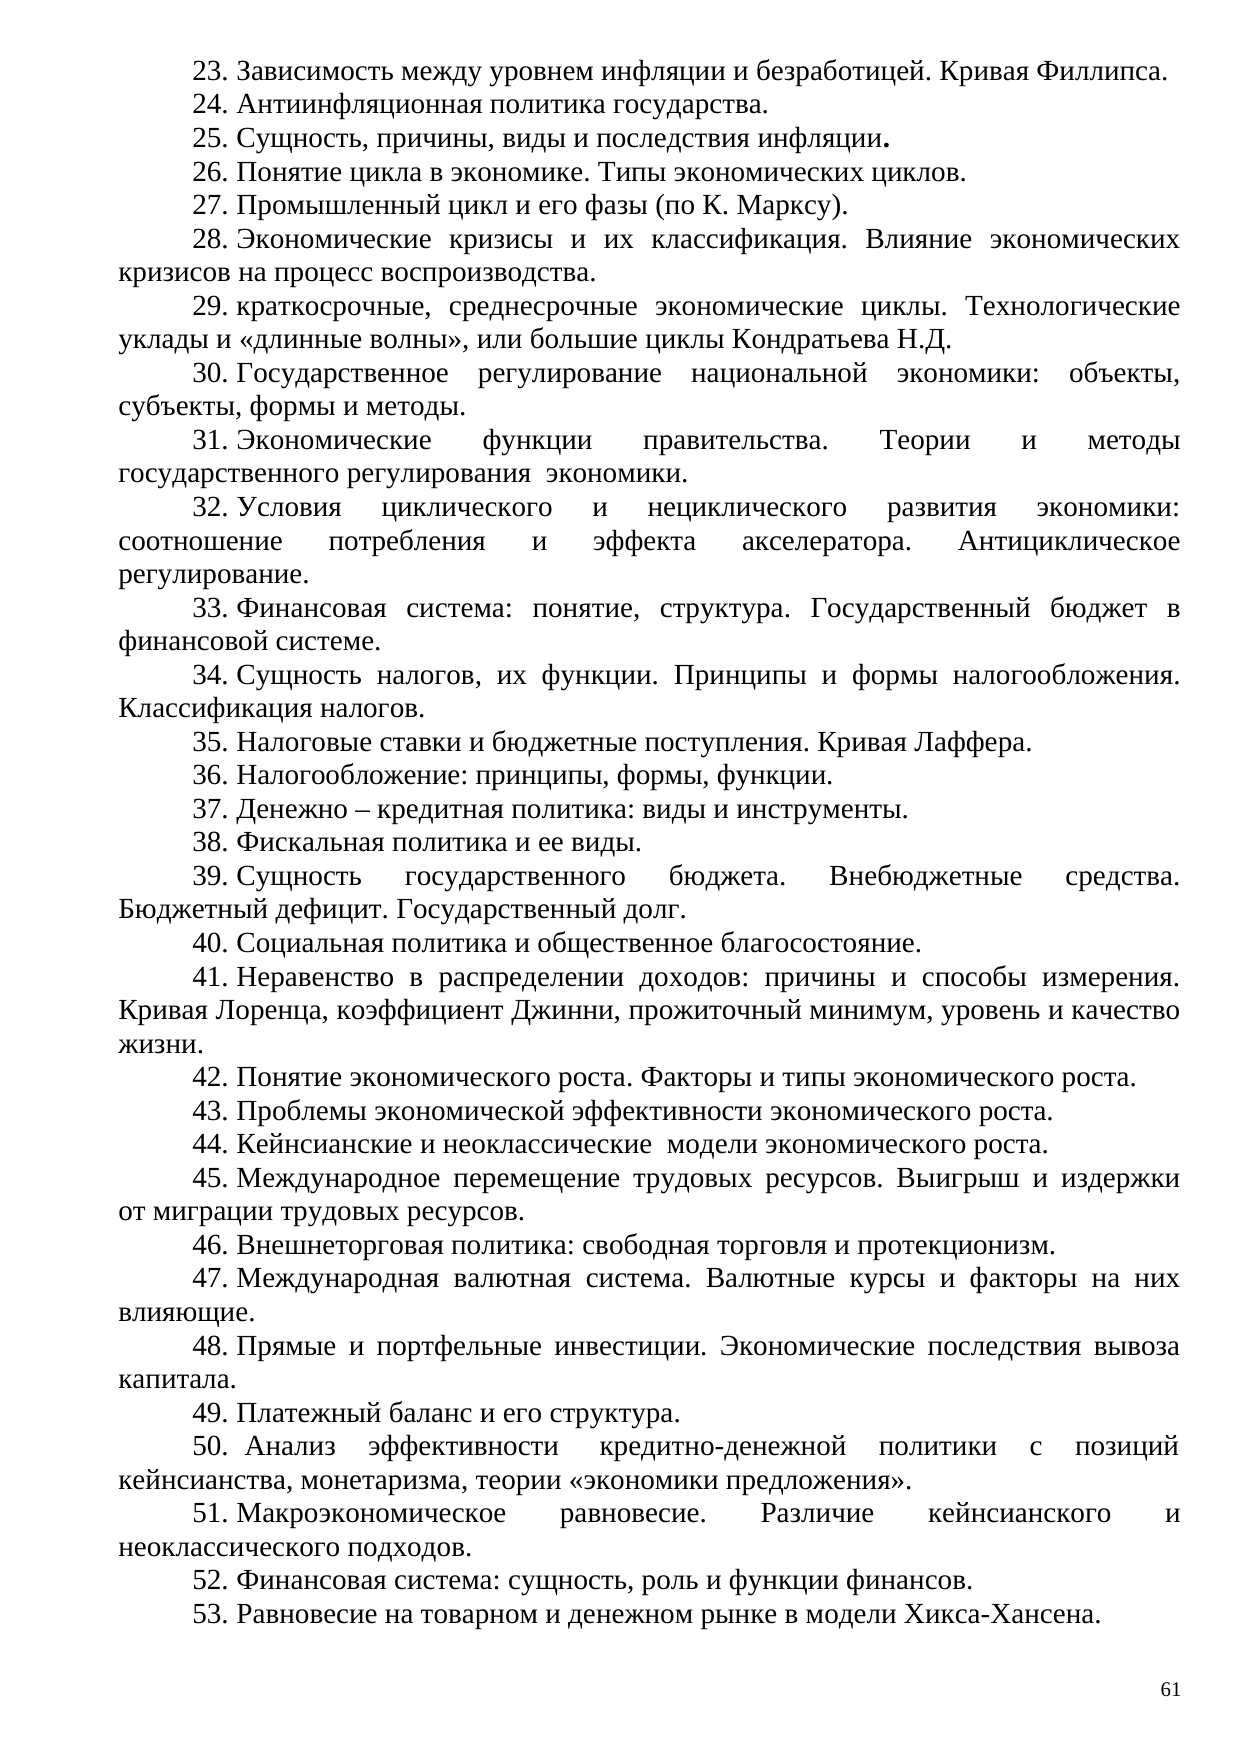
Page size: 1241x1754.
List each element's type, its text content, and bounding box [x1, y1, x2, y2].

list Сущность налогов, их функции. Принципы и формы налогообложения. Классификация налогов. [118, 657, 1181, 724]
list Налоговые ставки и бюджетные поступления. Кривая Лаффера. [118, 724, 1181, 757]
list краткосрочные, среднесрочные экономические циклы. Технологические уклады и «длинные волны», или большие циклы Кондратьева Н.Д. [118, 288, 1181, 355]
list Равновесие на товарном и денежном рынке в модели Хикса-Хансена. [118, 1596, 1181, 1629]
list Социальная политика и общественное благосостояние. [118, 925, 1181, 959]
list Международная валютная система. Валютные курсы и факторы на них влияющие. [118, 1261, 1181, 1328]
list Финансовая система: понятие, структура. Государственный бюджет в финансовой системе. [118, 590, 1181, 657]
list Внешнеторговая политика: свободная торговля и протекционизм. [118, 1227, 1181, 1261]
list Анализ эффективности кредитно-денежной политики с позиций кейнсианства, монетаризма, теории «экономики предложения». [118, 1428, 1181, 1495]
list Фискальная политика и ее виды. [118, 824, 1181, 858]
list Макроэкономическое равновесие. Различие кейнсианского и неоклассического подходов. [118, 1495, 1181, 1562]
list Платежный баланс и его структура. [118, 1395, 1181, 1428]
list Неравенство в распределении доходов: причины и способы измерения. Кривая Лоренца, коэффициент Джинни, прожиточный минимум, уровень и качество жизни. [118, 959, 1181, 1059]
list Международное перемещение трудовых ресурсов. Выигрыш и издержки от миграции трудовых ресурсов. [118, 1160, 1181, 1227]
list Условия циклического и нециклического развития экономики: соотношение потребления и эффекта акселератора. Антициклическое регулирование. [118, 489, 1181, 590]
list Кейнсианские и неоклассические модели экономического роста. [118, 1126, 1181, 1160]
list Понятие цикла в экономике. Типы экономических циклов. [118, 154, 1181, 187]
list Антиинфляционная политика государства. [118, 87, 1181, 120]
list Промышленный цикл и его фазы (по К. Марксу). [118, 187, 1181, 221]
list Прямые и портфельные инвестиции. Экономические последствия вывоза капитала. [118, 1328, 1181, 1395]
list Сущность, причины, виды и последствия инфляции. [118, 120, 1181, 154]
list Экономические кризисы и их классификация. Влияние экономических кризисов на процесс воспроизводства. [118, 221, 1181, 288]
list Сущность государственного бюджета. Внебюджетные средства. Бюджетный дефицит. Государственный долг. [118, 858, 1181, 925]
list Государственное регулирование национальной экономики: объекты, субъекты, формы и методы. [118, 355, 1181, 422]
list Денежно – кредитная политика: виды и инструменты. [118, 791, 1181, 824]
list Понятие экономического роста. Факторы и типы экономического роста. [118, 1059, 1181, 1093]
list Финансовая система: сущность, роль и функции финансов. [118, 1562, 1181, 1596]
list Зависимость между уровнем инфляции и безработицей. Кривая Филлипса. [118, 53, 1181, 87]
list Экономические функции правительства. Теории и методы государственного регулирования экономики. [118, 422, 1181, 489]
list Проблемы экономической эффективности экономического роста. [118, 1093, 1181, 1126]
list Налогообложение: принципы, формы, функции. [118, 757, 1181, 791]
